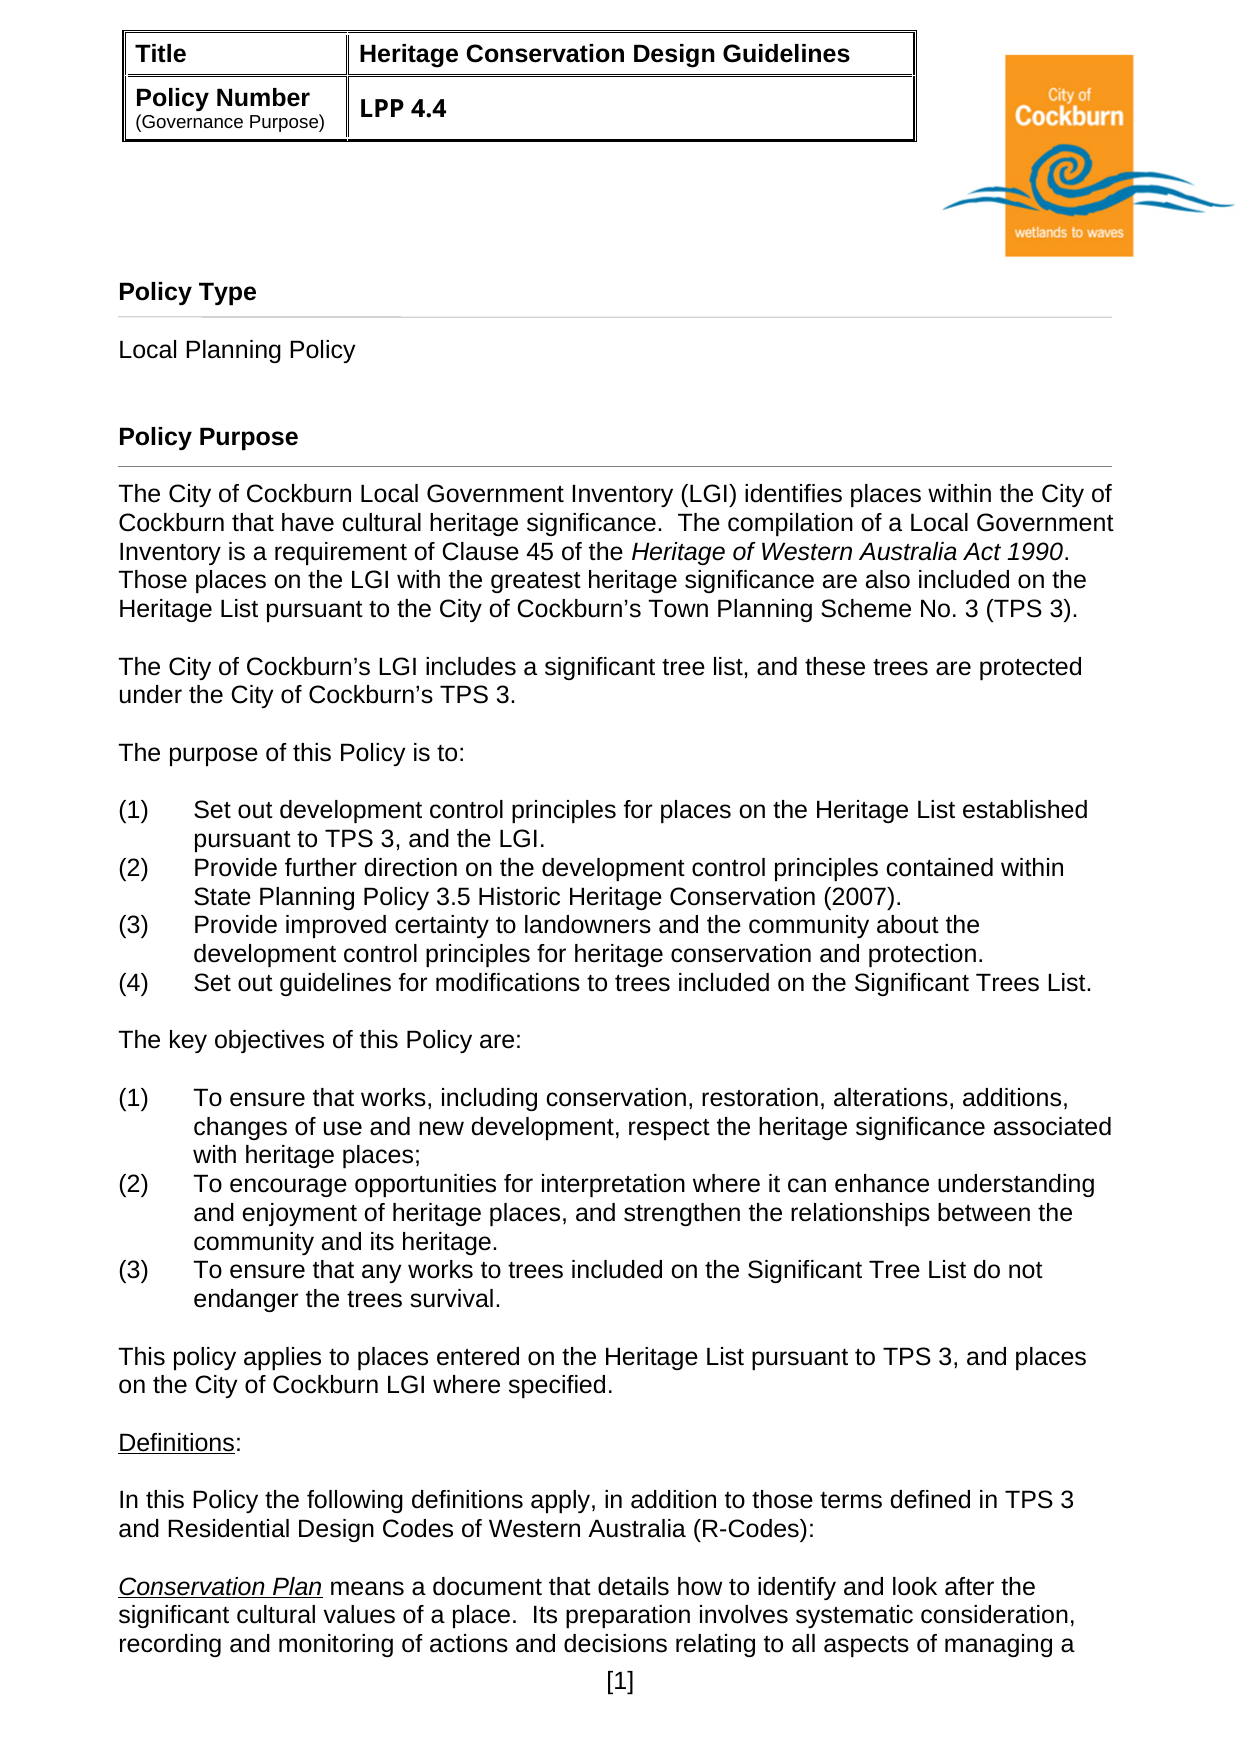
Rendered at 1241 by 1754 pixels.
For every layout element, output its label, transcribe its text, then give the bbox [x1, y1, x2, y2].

text (2) To encourage opportunities for interpretation where it can enhance understanding and enjoyment of heritage places, and strengthen the relationships between the community and its heritage. [118, 1169, 1122, 1255]
text Policy Type [118, 277, 1127, 305]
text (1) To ensure that works, including conservation, restoration, alterations, additions, changes of use and new development, respect the heritage significance associated with heritage places; [118, 1083, 1122, 1169]
text In this Policy the following definitions apply, in addition to those terms defined in TPS 3 and Residential Design Codes of Western Australia (R-Codes): [118, 1485, 1122, 1543]
text This policy applies to places entered on the Heritage List pursuant to TPS 3, and places on the City of Cockburn LGI where specified. [118, 1342, 1122, 1399]
picture [924, 29, 1241, 293]
text Definitions: [118, 1428, 1122, 1457]
text (2) Provide further direction on the development control principles contained within State Planning Policy 3.5 Historic Heritage Conservation (2007). [118, 853, 1122, 910]
text (3) To ensure that any works to trees included on the Significant Tree List do not endanger the trees survival. [118, 1255, 1122, 1313]
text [118, 1572, 1122, 1658]
text (3) Provide improved certainty to landowners and the community about the development control principles for heritage conservation and protection. [118, 910, 1122, 968]
text The City of Cockburn Local Government Inventory (LGI) identifies places within the City of Cockburn that have cultural heritage significance. The compilation of a Local Government Inventory is a requirement of Clause 45 of the Heritage of Western Australia Act 1990. Those places on the LGI with the greatest heritage significance are also included on the Heritage List pursuant to the City of Cockburn’s Town Planning Scheme No. 3 (TPS 3). [118, 479, 1122, 623]
text Local Planning Policy [118, 334, 1127, 363]
text The City of Cockburn’s LGI includes a significant tree list, and these trees are protected under the City of Cockburn’s TPS 3. [118, 652, 1122, 709]
text Policy Purpose [118, 421, 1127, 450]
text The purpose of this Policy is to: [118, 738, 1122, 767]
text (4) Set out guidelines for modifications to trees included on the Significant Trees List. [118, 968, 1122, 997]
text The key objectives of this Policy are: [118, 1025, 1122, 1054]
text (1) Set out development control principles for places on the Heritage List established pursuant to TPS 3, and the LGI. [118, 795, 1122, 853]
